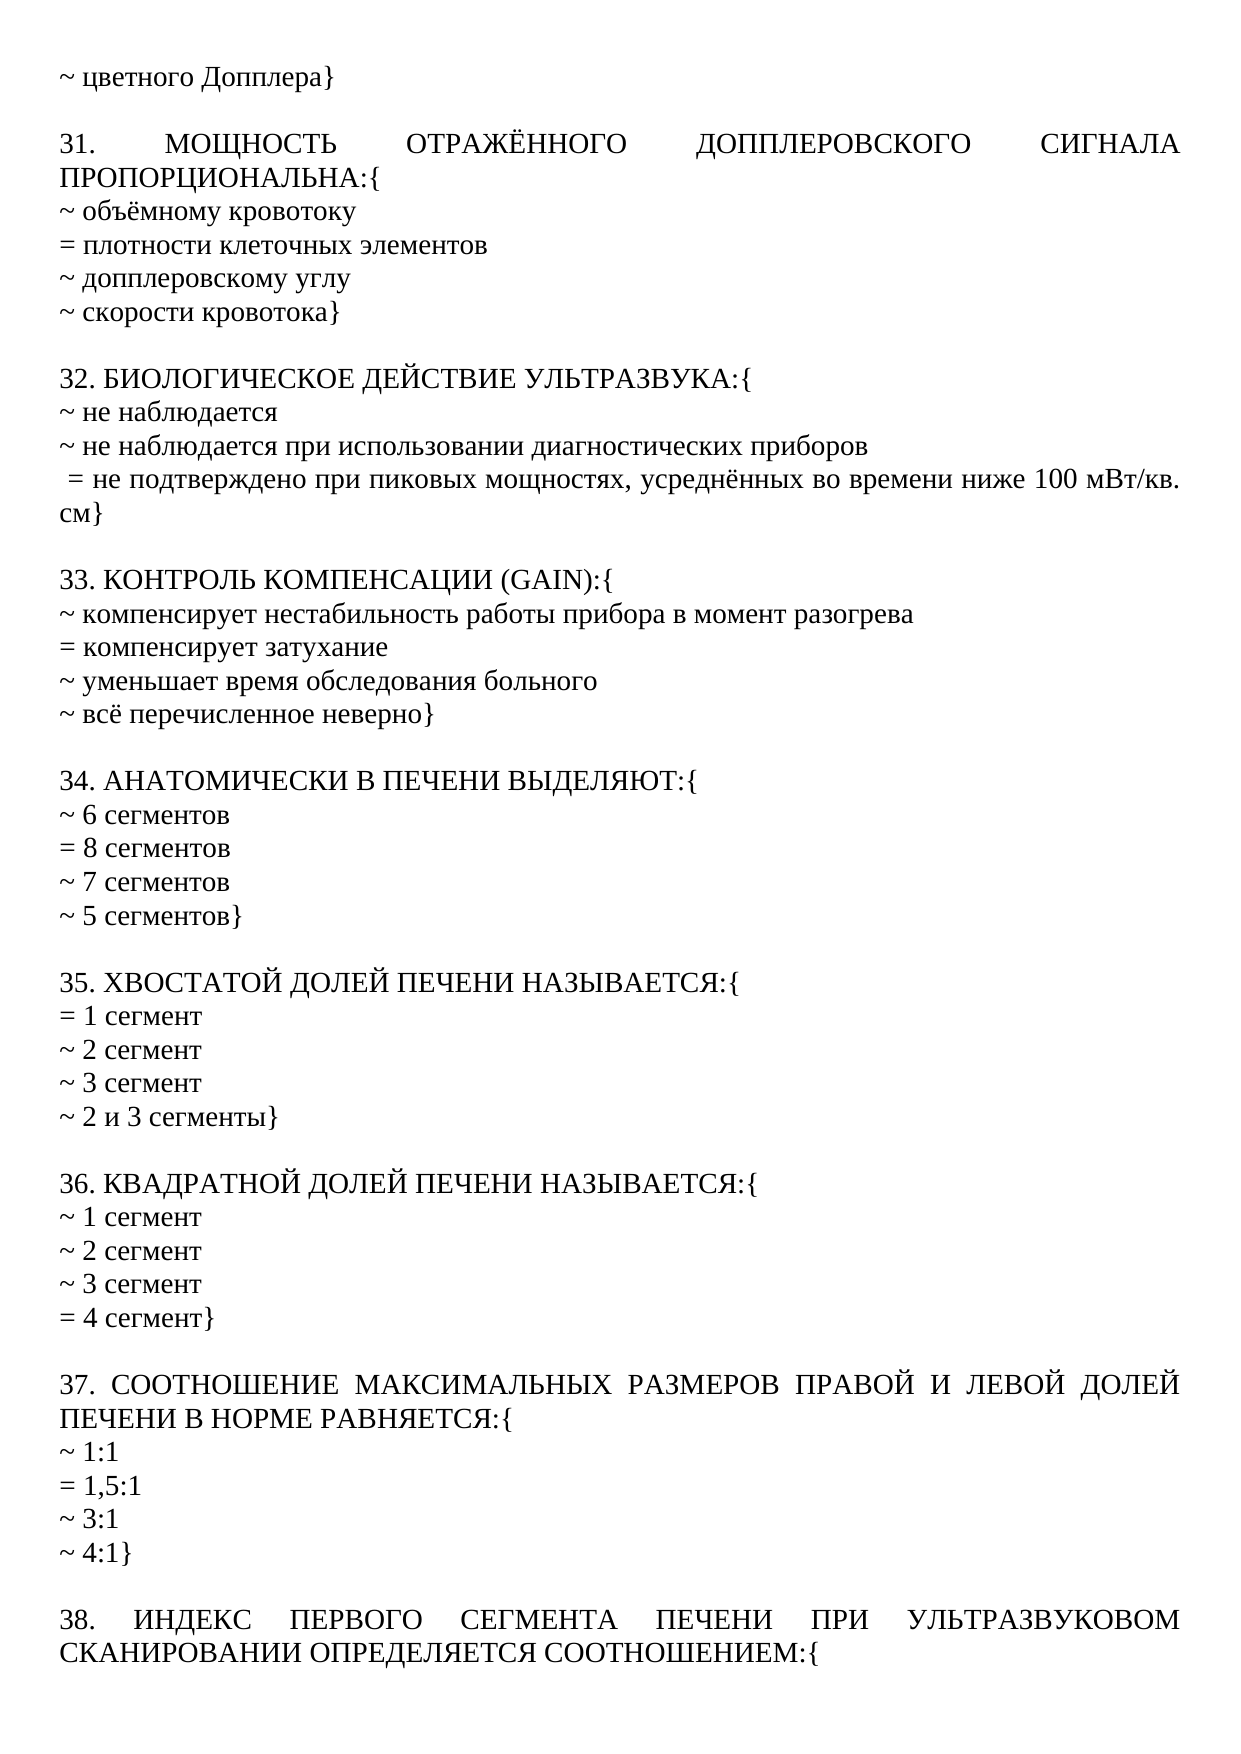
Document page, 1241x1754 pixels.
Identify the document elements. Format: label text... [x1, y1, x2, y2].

text = 8 сегментов [59, 831, 1181, 864]
text ~ цветного Допплера} [59, 59, 1181, 93]
text 31. МОЩНОСТЬ ОТРАЖЁННОГО ДОППЛЕРОВСКОГО СИГНАЛА ПРОПОРЦИОНАЛЬНА:{ [59, 126, 1181, 193]
text ~ не наблюдается при использовании диагностических приборов [59, 428, 1181, 462]
text = 1,5:1 [59, 1468, 1181, 1501]
text ~ 1 сегмент [59, 1199, 1181, 1233]
text = компенсирует затухание [59, 629, 1181, 663]
text ~ скорости кровотока} [59, 294, 1181, 327]
text = 4 сегмент} [59, 1300, 1181, 1334]
text ~ уменьшает время обследования больного [59, 663, 1181, 696]
text ~ 3 сегмент [59, 1267, 1181, 1300]
text 35. ХВОСТАТОЙ ДОЛЕЙ ПЕЧЕНИ НАЗЫВАЕТСЯ:{ [59, 965, 1181, 998]
text 37. СООТНОШЕНИЕ МАКСИМАЛЬНЫХ РАЗМЕРОВ ПРАВОЙ И ЛЕВОЙ ДОЛЕЙ ПЕЧЕНИ В НОРМЕ РАВНЯЕТСЯ:{ [59, 1367, 1181, 1434]
text 38. ИНДЕКС ПЕРВОГО СЕГМЕНТА ПЕЧЕНИ ПРИ УЛЬТРАЗВУКОВОМ СКАНИРОВАНИИ ОПРЕДЕЛЯЕТСЯ СООТНОШЕНИЕМ:{ [59, 1602, 1181, 1669]
text ~ допплеровскому углу [59, 260, 1181, 294]
text ~ 4:1} [59, 1535, 1181, 1568]
text ~ компенсирует нестабильность работы прибора в момент разогрева [59, 596, 1181, 629]
text = не подтверждено при пиковых мощностях, усреднённых во времени ниже 100 мВт/кв. см} [59, 462, 1181, 529]
text ~ 6 сегментов [59, 797, 1181, 831]
text ~ 2 сегмент [59, 1032, 1181, 1065]
text = 1 сегмент [59, 998, 1181, 1032]
text ~ 2 сегмент [59, 1233, 1181, 1267]
text ~ 2 и 3 сегменты} [59, 1099, 1181, 1132]
text ~ 5 сегментов} [59, 898, 1181, 931]
text 34. АНАТОМИЧЕСКИ В ПЕЧЕНИ ВЫДЕЛЯЮТ:{ [59, 763, 1181, 797]
text ~ 7 сегментов [59, 864, 1181, 898]
text ~ 3:1 [59, 1501, 1181, 1535]
text ~ 3 сегмент [59, 1065, 1181, 1099]
text ~ не наблюдается [59, 394, 1181, 428]
text = плотности клеточных элементов [59, 227, 1181, 260]
text 36. КВАДРАТНОЙ ДОЛЕЙ ПЕЧЕНИ НАЗЫВАЕТСЯ:{ [59, 1166, 1181, 1199]
text 32. БИОЛОГИЧЕСКОЕ ДЕЙСТВИЕ УЛЬТРАЗВУКА:{ [59, 361, 1181, 394]
text ~ всё перечисленное неверно} [59, 696, 1181, 730]
text ~ 1:1 [59, 1434, 1181, 1468]
text ~ объёмному кровотоку [59, 193, 1181, 227]
text 33. КОНТРОЛЬ КОМПЕНСАЦИИ (GAIN):{ [59, 562, 1181, 596]
